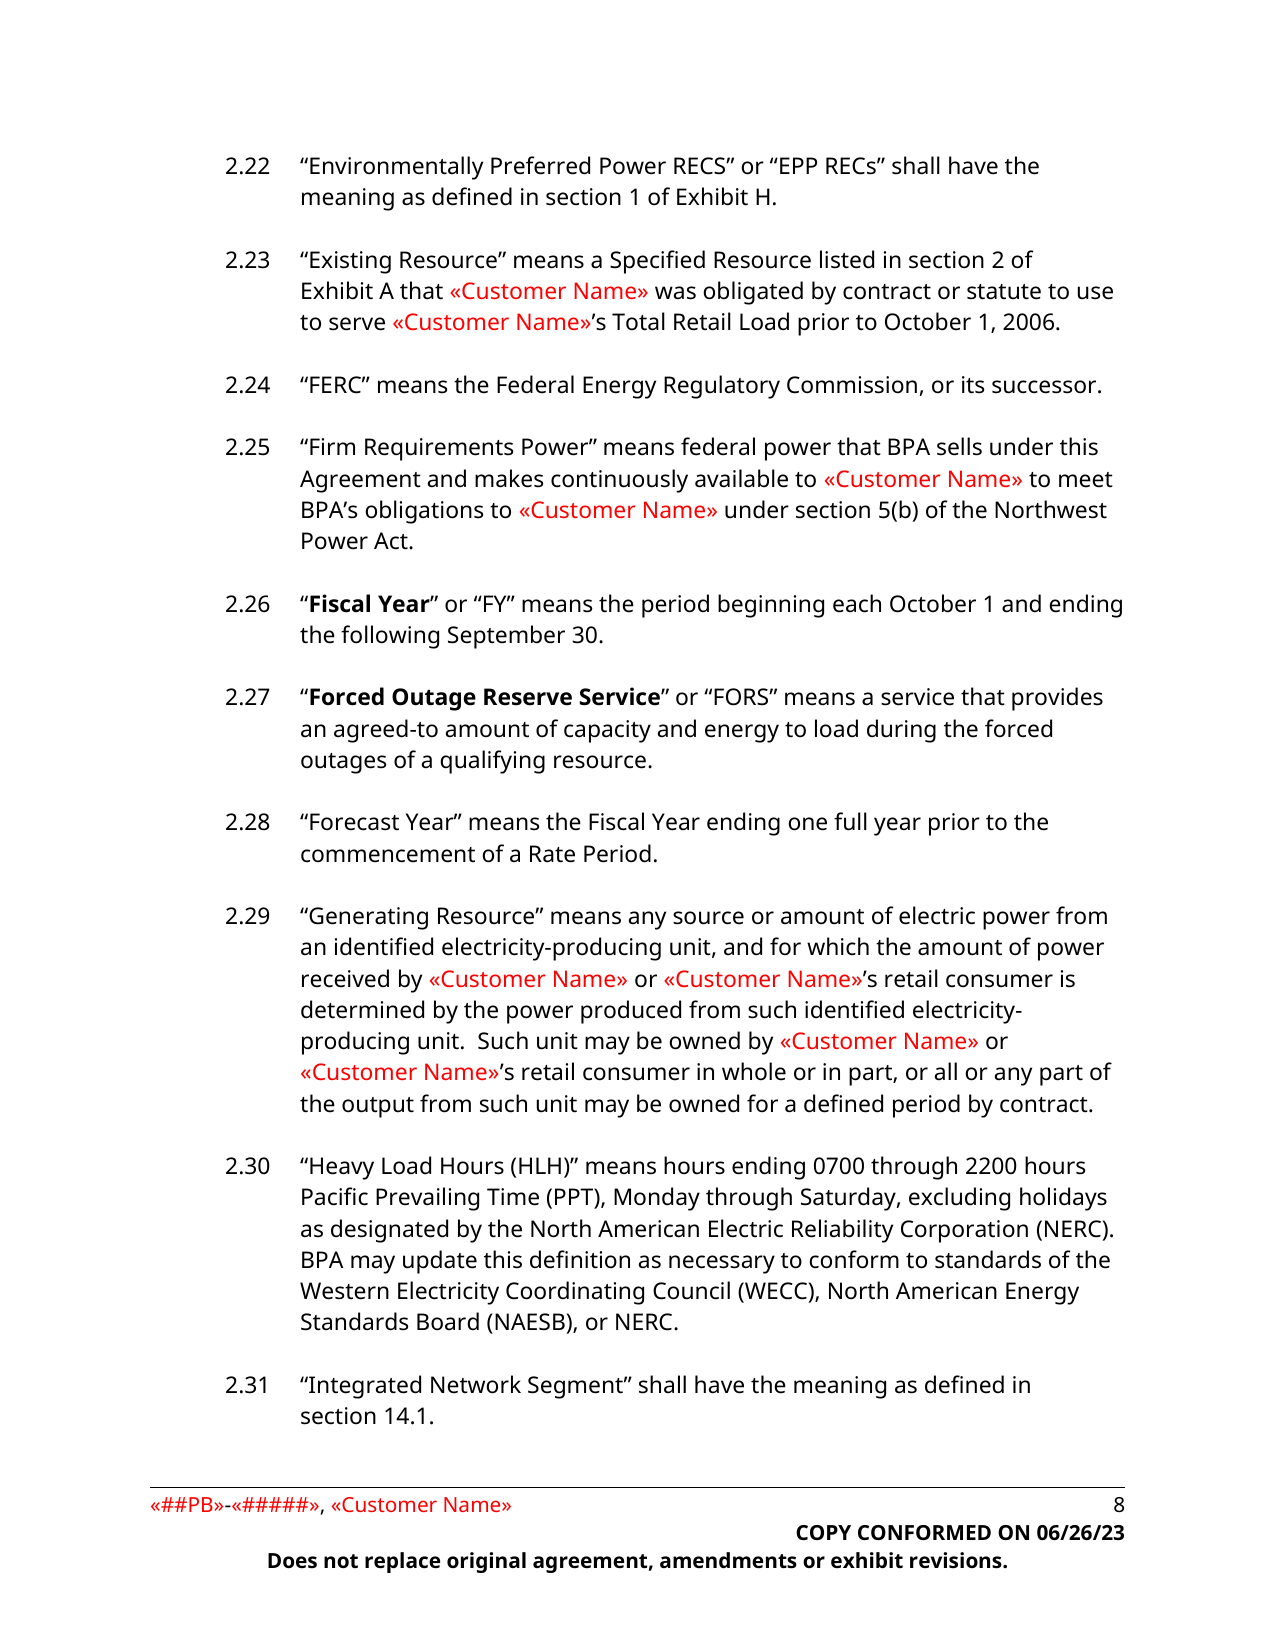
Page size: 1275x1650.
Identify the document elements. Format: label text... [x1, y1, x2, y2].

text 2.22 “Environmentally Preferred Power RECS” or “EPP RECs”(09/08/08 Version) shall have the meaning as defined in section 1 of Exhibit H. [225, 150, 1125, 212]
text 2.24 “FERC”(09/08/08 Version) means the Federal Energy Regulatory Commission, or its successor. [225, 369, 1125, 400]
text 2.29 “Generating Resource”(09/08/08 Version) means any source or amount of electric power from an identified electricity-producing unit, and for which the amount of power received by «Customer Name» or «Customer Name»’s retail consumer is determined by the power produced from such identified electricity-producing unit. Such unit may be owned by «Customer Name» or «Customer Name»’s retail consumer in whole or in part, or all or any part of the output from such unit may be owned for a defined period by contract. [225, 900, 1125, 1119]
text 2.25 “Firm Requirements Power”(09/08/08 Version) means federal power that BPA sells under this Agreement and makes continuously available to «Customer Name» to meet BPA’s obligations to «Customer Name» under section 5(b) of the Northwest Power Act. [225, 431, 1125, 556]
text 2.27 “Forced Outage Reserve Service” or “FORS”(07/21/09 Version) means a service that provides an agreed-to amount of capacity and energy to load during the forced outages of a qualifying resource. [225, 681, 1125, 775]
text 2.30 “Heavy Load Hours (HLH)”(09/08/08 Version) means hours ending 0700 through 2200 hours Pacific Prevailing Time (PPT), Monday through Saturday, excluding holidays as designated by the North American Electric Reliability Corporation (NERC). BPA may update this definition as necessary to conform to standards of the Western Electricity Coordinating Council (WECC), North American Energy Standards Board (NAESB), or NERC. [225, 1150, 1125, 1337]
text 2.26 “Fiscal Year” or “FY”(09/08/08 Version) means the period beginning each October 1 and ending the following September 30. [225, 587, 1125, 650]
text 2.28 “Forecast Year”(09/08/08 Version) means the Fiscal Year ending one full year prior to the commencement of a Rate Period. [225, 806, 1125, 869]
text 2.23 “Existing Resource”(09/08/08 Version) means a Specified Resource listed in section 2 of Exhibit A that «Customer Name» was obligated by contract or statute to use to serve «Customer Name»’s Total Retail Load prior to October 1, 2006. [225, 244, 1125, 337]
text 2.31 “Integrated Network Segment”(09/08/08 Version) shall have the meaning as defined in section 14.1. [225, 1369, 1125, 1431]
